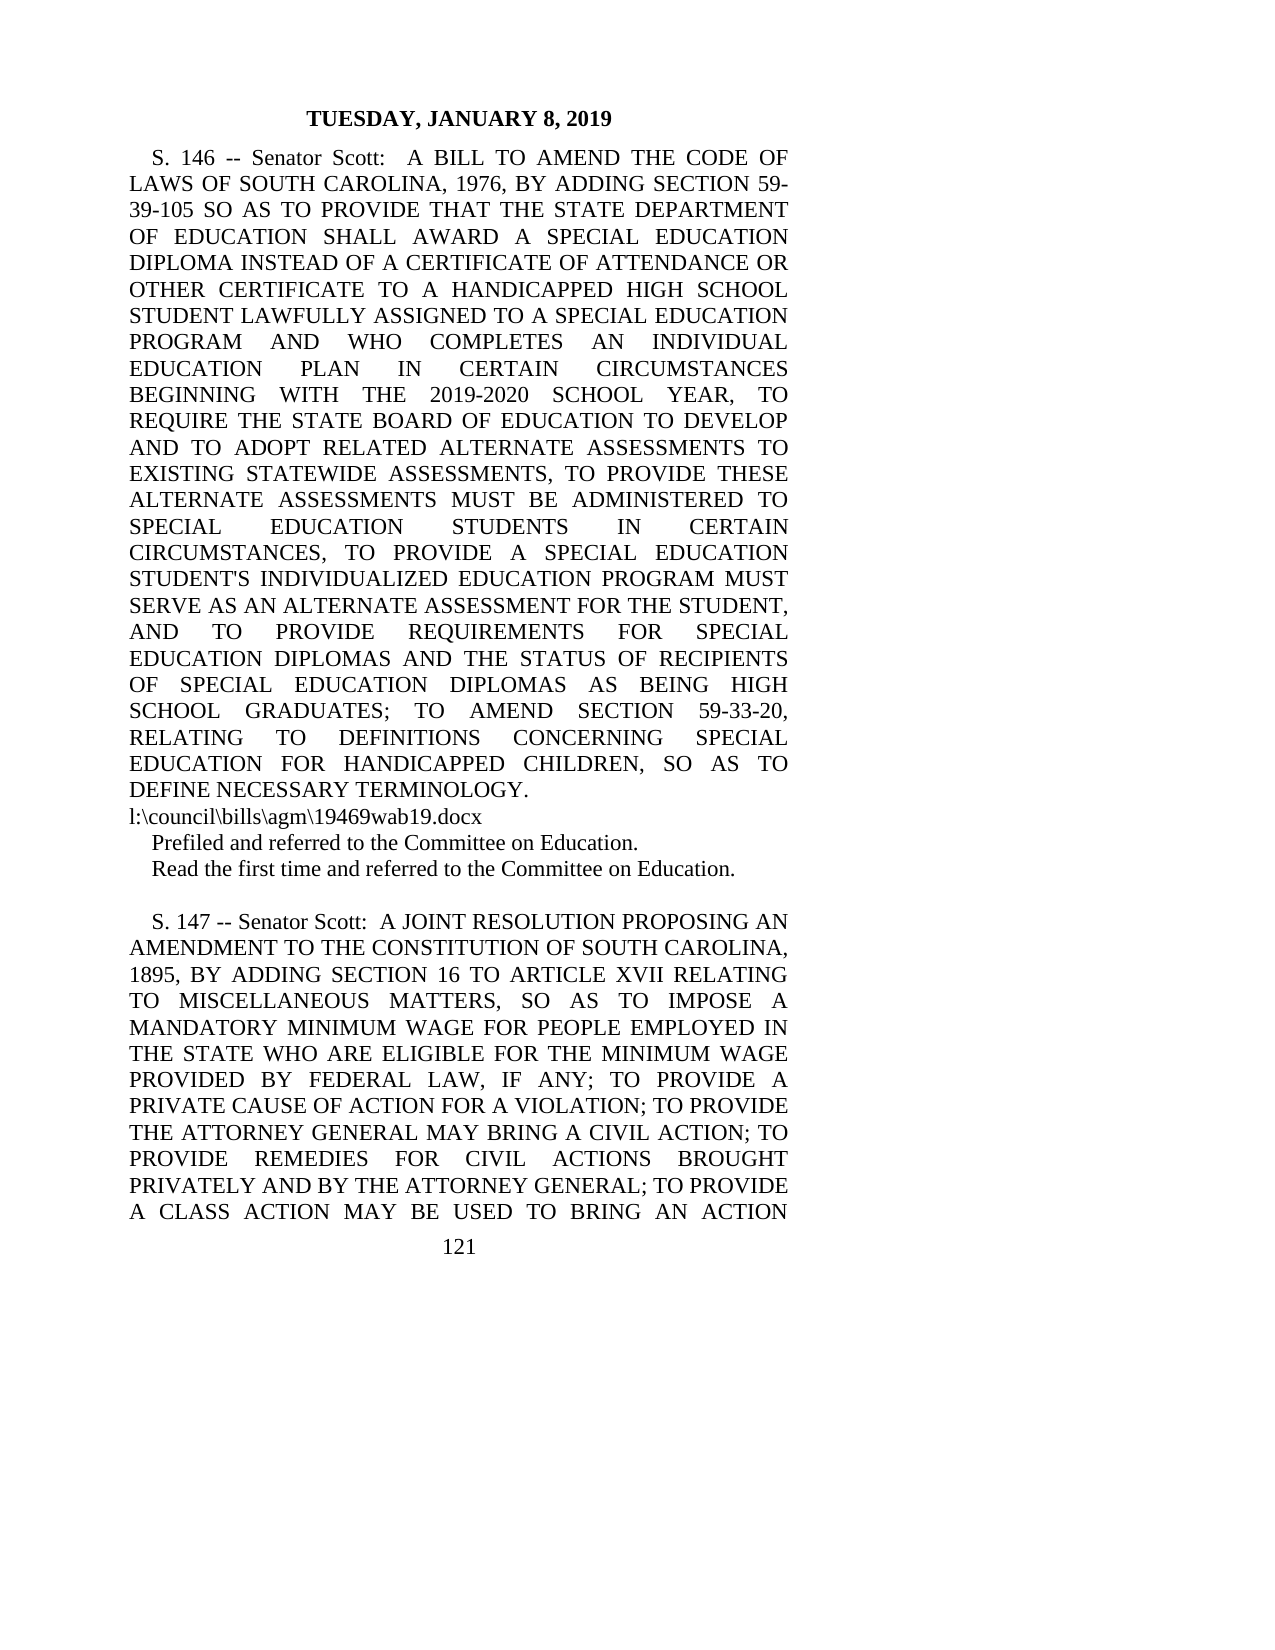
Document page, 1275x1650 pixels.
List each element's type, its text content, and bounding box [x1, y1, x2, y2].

text l:\council\bills\agm\19469wab19.docx [129, 803, 789, 829]
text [129, 908, 789, 1224]
text Prefiled and referred to the Committee on Education. [129, 829, 789, 855]
text S. 146 -- Senator Scott: A BILL TO AMEND THE CODE OF LAWS OF SOUTH CAROLINA, 1976, BY ADDING SECTION 59-39-105 SO AS TO PROVIDE THAT THE STATE DEPARTMENT OF EDUCATION SHALL AWARD A SPECIAL EDUCATION DIPLOMA INSTEAD OF A CERTIFICATE OF ATTENDANCE OR OTHER CERTIFICATE TO A HANDICAPPED HIGH SCHOOL STUDENT LAWFULLY ASSIGNED TO A SPECIAL EDUCATION PROGRAM AND WHO COMPLETES AN INDIVIDUAL EDUCATION PLAN IN CERTAIN CIRCUMSTANCES BEGINNING WITH THE 2019-2020 SCHOOL YEAR, TO REQUIRE THE STATE BOARD OF EDUCATION TO DEVELOP AND TO ADOPT RELATED ALTERNATE ASSESSMENTS TO EXISTING STATEWIDE ASSESSMENTS, TO PROVIDE THESE ALTERNATE ASSESSMENTS MUST BE ADMINISTERED TO SPECIAL EDUCATION STUDENTS IN CERTAIN CIRCUMSTANCES, TO PROVIDE A SPECIAL EDUCATION STUDENT'S INDIVIDUALIZED EDUCATION PROGRAM MUST SERVE AS AN ALTERNATE ASSESSMENT FOR THE STUDENT, AND TO PROVIDE REQUIREMENTS FOR SPECIAL EDUCATION DIPLOMAS AND THE STATUS OF RECIPIENTS OF SPECIAL EDUCATION DIPLOMAS AS BEING HIGH SCHOOL GRADUATES; TO AMEND SECTION 59-33-20, RELATING TO DEFINITIONS CONCERNING SPECIAL EDUCATION FOR HANDICAPPED CHILDREN, SO AS TO DEFINE NECESSARY TERMINOLOGY. [129, 144, 789, 803]
text Read the first time and referred to the Committee on Education. [129, 855, 789, 882]
